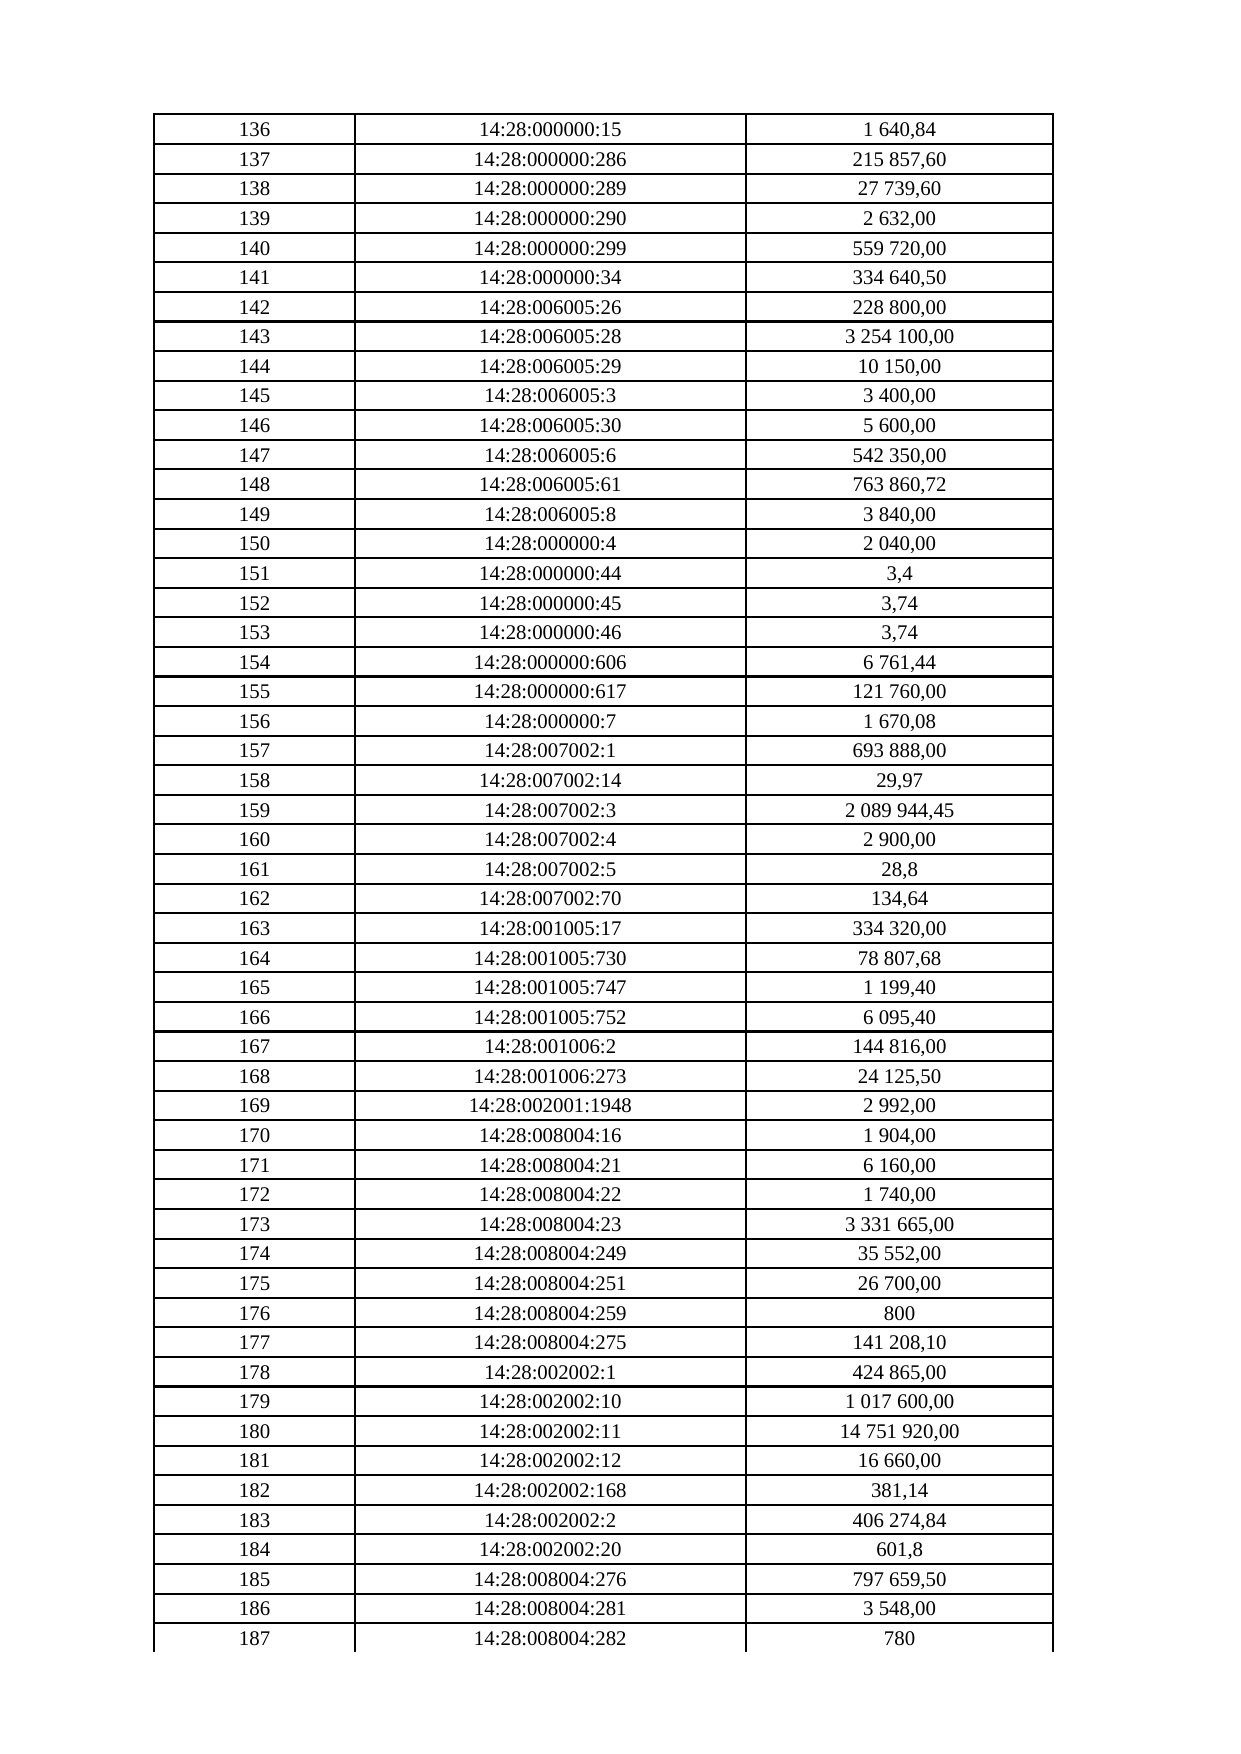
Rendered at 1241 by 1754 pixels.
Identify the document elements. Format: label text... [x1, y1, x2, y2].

table_cell 163 [155, 914, 354, 942]
table_cell 121 760,00 [747, 678, 1052, 705]
table_cell 3 331 665,00 [747, 1210, 1052, 1237]
table_cell 154 [155, 648, 354, 675]
table_cell 14:28:007002:5 [356, 855, 745, 882]
table_cell 28,8 [747, 855, 1052, 882]
table_cell 187 [155, 1624, 354, 1652]
table_cell 2 992,00 [747, 1092, 1052, 1119]
table_cell 14:28:000000:34 [356, 263, 745, 291]
table_cell 155 [155, 678, 354, 705]
table_cell 14:28:008004:282 [356, 1624, 745, 1652]
table_cell 14:28:008004:276 [356, 1565, 745, 1592]
table_cell 150 [155, 530, 354, 557]
table_cell 14:28:007002:3 [356, 796, 745, 823]
table_cell 141 [155, 263, 354, 291]
table_cell 136 [155, 115, 354, 143]
table_cell 10 150,00 [747, 352, 1052, 379]
table_cell 167 [155, 1033, 354, 1060]
table_cell 148 [155, 470, 354, 498]
table_cell 763 860,72 [747, 470, 1052, 498]
table_cell 14:28:001005:730 [356, 944, 745, 971]
table_cell 1 017 600,00 [747, 1388, 1052, 1415]
table_cell 14:28:002002:10 [356, 1388, 745, 1415]
table_cell 14:28:000000:286 [356, 145, 745, 172]
table_cell 161 [155, 855, 354, 882]
table_cell 6 160,00 [747, 1151, 1052, 1178]
table_cell 147 [155, 441, 354, 468]
table_cell 29,97 [747, 766, 1052, 794]
table_cell 166 [155, 1003, 354, 1030]
table_cell 14:28:007002:4 [356, 825, 745, 853]
table_cell 14:28:008004:21 [356, 1151, 745, 1178]
table_cell 14:28:006005:30 [356, 411, 745, 439]
table_cell 35 552,00 [747, 1240, 1052, 1267]
table_cell 138 [155, 175, 354, 202]
table_cell 14:28:000000:289 [356, 175, 745, 202]
table_cell 140 [155, 234, 354, 261]
table_cell 180 [155, 1417, 354, 1444]
table_cell 14 751 920,00 [747, 1417, 1052, 1444]
table_cell 144 [155, 352, 354, 379]
table_cell 134,64 [747, 885, 1052, 912]
table_cell 141 208,10 [747, 1328, 1052, 1356]
table_cell 14:28:002002:2 [356, 1506, 745, 1533]
table_cell 165 [155, 973, 354, 1001]
table_cell 14:28:002002:20 [356, 1535, 745, 1563]
table_cell 3 840,00 [747, 500, 1052, 527]
table_cell 14:28:001006:273 [356, 1062, 745, 1089]
table_cell 14:28:000000:290 [356, 204, 745, 232]
table_cell 24 125,50 [747, 1062, 1052, 1089]
table_cell 14:28:008004:251 [356, 1269, 745, 1297]
table_cell 2 900,00 [747, 825, 1052, 853]
table_cell 178 [155, 1358, 354, 1385]
table_cell 14:28:000000:46 [356, 618, 745, 646]
table_cell 1 904,00 [747, 1121, 1052, 1149]
table_cell 14:28:008004:16 [356, 1121, 745, 1149]
table_cell 152 [155, 589, 354, 616]
table_cell 14:28:000000:7 [356, 707, 745, 734]
table_cell 334 640,50 [747, 263, 1052, 291]
table_cell 14:28:008004:23 [356, 1210, 745, 1237]
table_cell 14:28:006005:8 [356, 500, 745, 527]
table_cell 228 800,00 [747, 293, 1052, 320]
table_cell 2 089 944,45 [747, 796, 1052, 823]
table_cell 14:28:008004:259 [356, 1299, 745, 1326]
table_cell 27 739,60 [747, 175, 1052, 202]
table_cell 173 [155, 1210, 354, 1237]
table_cell 146 [155, 411, 354, 439]
table_cell 2 632,00 [747, 204, 1052, 232]
table_cell 186 [155, 1595, 354, 1622]
table_cell 14:28:006005:3 [356, 382, 745, 409]
table_cell 160 [155, 825, 354, 853]
table_cell 601,8 [747, 1535, 1052, 1563]
table_cell 184 [155, 1535, 354, 1563]
table_cell 14:28:000000:4 [356, 530, 745, 557]
table_cell 156 [155, 707, 354, 734]
table_cell 151 [155, 559, 354, 587]
table_cell 153 [155, 618, 354, 646]
table_cell 14:28:008004:275 [356, 1328, 745, 1356]
table_cell 14:28:000000:45 [356, 589, 745, 616]
table_cell 158 [155, 766, 354, 794]
table_cell 168 [155, 1062, 354, 1089]
table_cell 14:28:002002:11 [356, 1417, 745, 1444]
table_cell 26 700,00 [747, 1269, 1052, 1297]
table_cell 175 [155, 1269, 354, 1297]
table_cell 14:28:002001:1948 [356, 1092, 745, 1119]
table_cell 14:28:002002:12 [356, 1447, 745, 1474]
table_cell 6 095,40 [747, 1003, 1052, 1030]
table_cell 182 [155, 1476, 354, 1504]
table_cell 14:28:006005:29 [356, 352, 745, 379]
table_cell 381,14 [747, 1476, 1052, 1504]
table_cell 14:28:007002:1 [356, 737, 745, 764]
table_cell 137 [155, 145, 354, 172]
table_cell 14:28:007002:14 [356, 766, 745, 794]
table_cell 142 [155, 293, 354, 320]
table_cell 16 660,00 [747, 1447, 1052, 1474]
table_cell 334 320,00 [747, 914, 1052, 942]
table_cell 14:28:001005:17 [356, 914, 745, 942]
table_cell 3,4 [747, 559, 1052, 587]
table_cell 14:28:008004:281 [356, 1595, 745, 1622]
table_cell 14:28:001005:747 [356, 973, 745, 1001]
table_cell 14:28:008004:22 [356, 1180, 745, 1208]
table_cell 159 [155, 796, 354, 823]
table_cell 3 254 100,00 [747, 323, 1052, 350]
table_cell 3,74 [747, 618, 1052, 646]
table_cell 1 740,00 [747, 1180, 1052, 1208]
table_cell 170 [155, 1121, 354, 1149]
table_cell 5 600,00 [747, 411, 1052, 439]
table_cell 14:28:008004:249 [356, 1240, 745, 1267]
table_cell 14:28:000000:617 [356, 678, 745, 705]
table_cell 157 [155, 737, 354, 764]
table_cell 171 [155, 1151, 354, 1178]
table_cell 145 [155, 382, 354, 409]
table_cell 406 274,84 [747, 1506, 1052, 1533]
table_cell 185 [155, 1565, 354, 1592]
table_cell 172 [155, 1180, 354, 1208]
table_cell 14:28:000000:15 [356, 115, 745, 143]
table_cell 179 [155, 1388, 354, 1415]
table_cell 181 [155, 1447, 354, 1474]
table_cell 14:28:000000:44 [356, 559, 745, 587]
table_cell 1 670,08 [747, 707, 1052, 734]
table_cell 14:28:006005:26 [356, 293, 745, 320]
table_cell 162 [155, 885, 354, 912]
table_cell 176 [155, 1299, 354, 1326]
table_cell 14:28:007002:70 [356, 885, 745, 912]
table_cell 1 199,40 [747, 973, 1052, 1001]
table_cell 14:28:001006:2 [356, 1033, 745, 1060]
table_cell 800 [747, 1299, 1052, 1326]
table_cell 177 [155, 1328, 354, 1356]
table_cell 693 888,00 [747, 737, 1052, 764]
table_cell 144 816,00 [747, 1033, 1052, 1060]
table_cell 78 807,68 [747, 944, 1052, 971]
table_cell 14:28:000000:606 [356, 648, 745, 675]
table_cell 3 400,00 [747, 382, 1052, 409]
table_cell 2 040,00 [747, 530, 1052, 557]
table_cell 14:28:002002:168 [356, 1476, 745, 1504]
table_cell 3 548,00 [747, 1595, 1052, 1622]
table_cell 143 [155, 323, 354, 350]
table_cell 14:28:006005:6 [356, 441, 745, 468]
table_cell 14:28:001005:752 [356, 1003, 745, 1030]
table_cell 424 865,00 [747, 1358, 1052, 1385]
table_cell 3,74 [747, 589, 1052, 616]
table_cell 780 [747, 1624, 1052, 1652]
table_cell 164 [155, 944, 354, 971]
table_cell 6 761,44 [747, 648, 1052, 675]
table_cell 183 [155, 1506, 354, 1533]
table_cell 14:28:000000:299 [356, 234, 745, 261]
table_cell 14:28:006005:28 [356, 323, 745, 350]
table_cell 1 640,84 [747, 115, 1052, 143]
table_cell 215 857,60 [747, 145, 1052, 172]
table_cell 139 [155, 204, 354, 232]
table_cell 14:28:002002:1 [356, 1358, 745, 1385]
table_cell 174 [155, 1240, 354, 1267]
table_cell 169 [155, 1092, 354, 1119]
table_cell 542 350,00 [747, 441, 1052, 468]
table_cell 559 720,00 [747, 234, 1052, 261]
table_cell 149 [155, 500, 354, 527]
table_cell 14:28:006005:61 [356, 470, 745, 498]
table_cell 797 659,50 [747, 1565, 1052, 1592]
